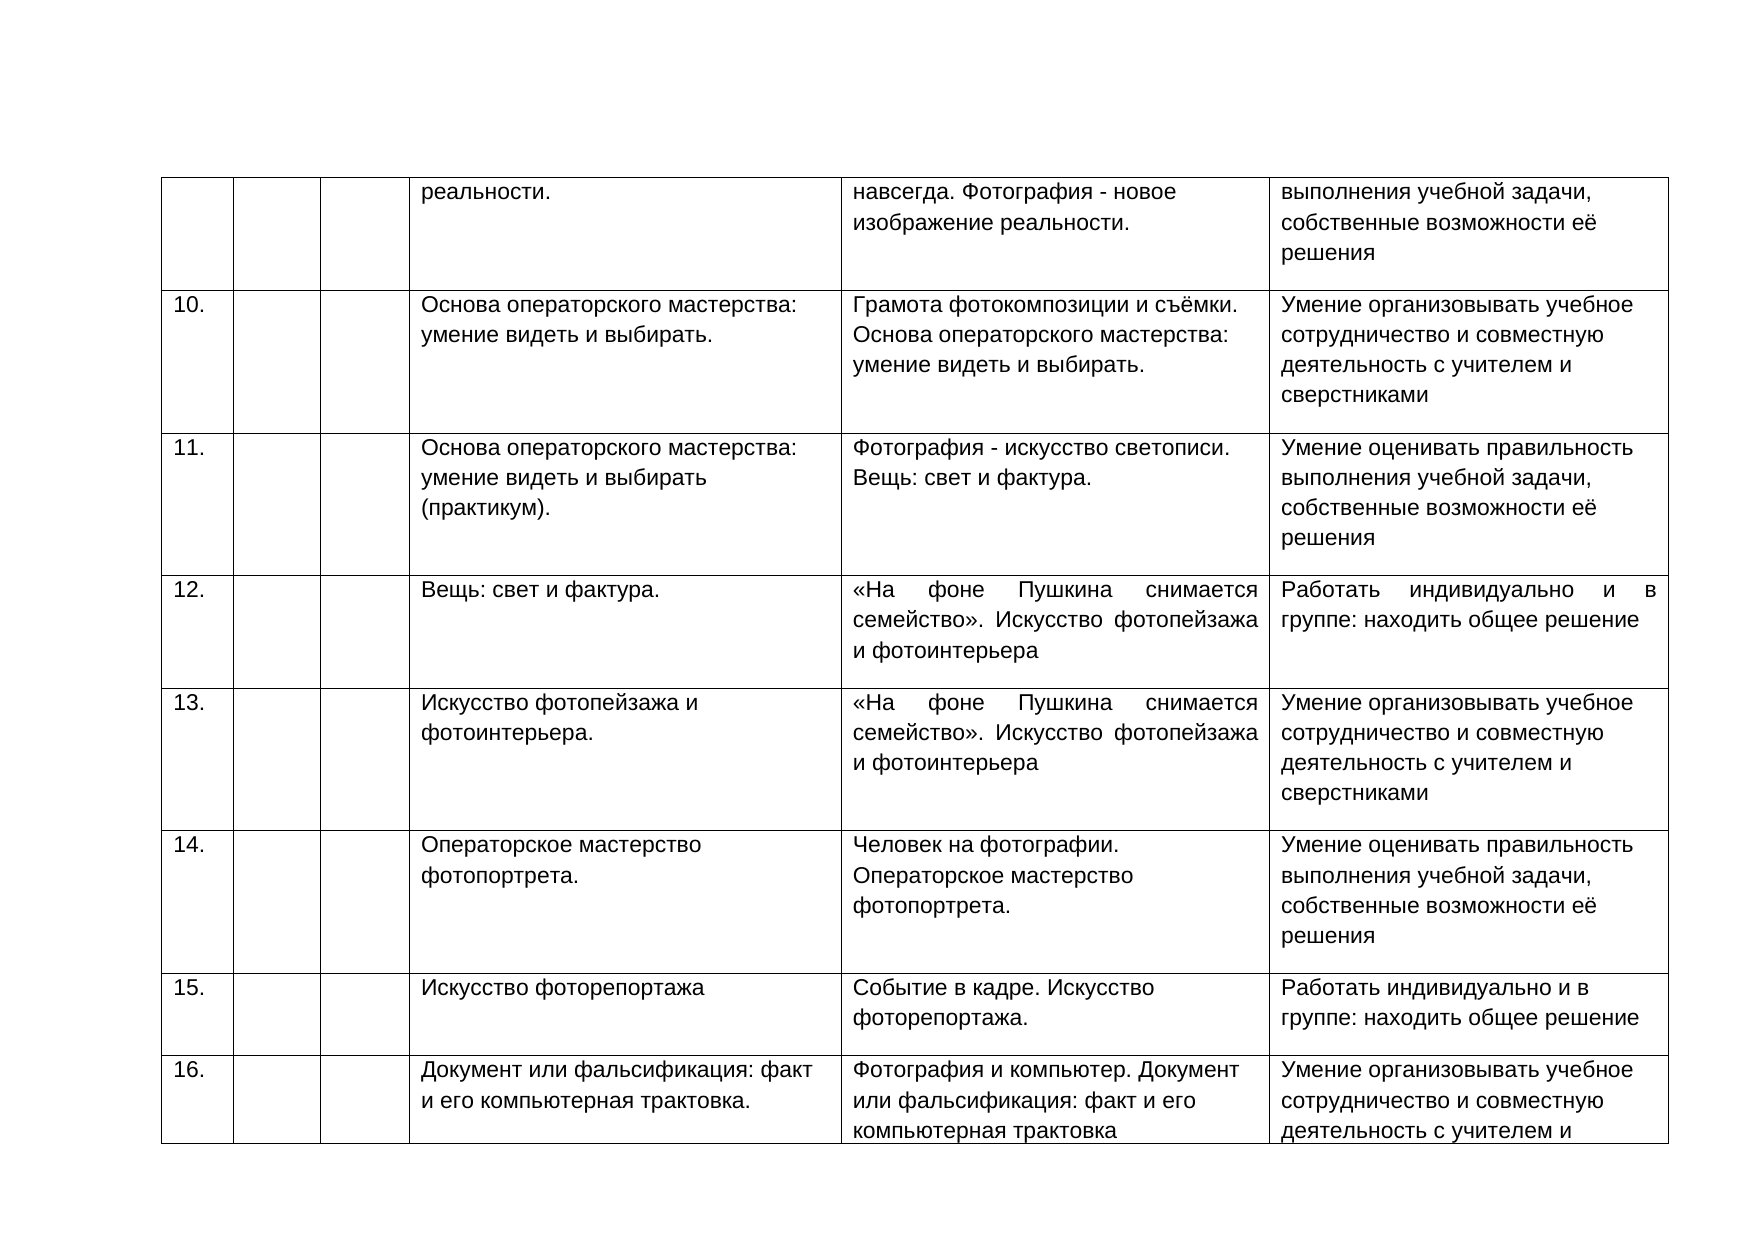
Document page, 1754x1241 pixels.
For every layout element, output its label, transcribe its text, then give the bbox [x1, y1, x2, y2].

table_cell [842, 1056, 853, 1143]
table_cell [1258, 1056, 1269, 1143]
table_cell [321, 434, 409, 575]
table_cell 15. [162, 974, 233, 1055]
table_cell [321, 291, 409, 432]
table_cell «На фоне Пушкина снимается семейство». Искусство фотопейзажа и фотоинтерьера [842, 576, 1269, 688]
table_cell Грамота фотокомпозиции и съёмки. Основа операторского мастерства: умение видеть и выбирать. [842, 291, 1269, 432]
table_cell «На фоне Пушкина снимается семейство». Искусство фотопейзажа и фотоинтерьера [842, 689, 1269, 830]
table_cell 13. [162, 689, 233, 830]
table_cell [234, 291, 320, 432]
table_cell Умение оценивать правильность выполнения учебной задачи, собственные возможности её решения [1270, 831, 1668, 973]
table_cell [234, 434, 320, 575]
table_cell 14. [162, 831, 233, 973]
table_cell Вещь: свет и фактура. [410, 576, 841, 688]
table_cell Умение оценивать правильность выполнения учебной задачи, собственные возможности её решения [1270, 434, 1668, 575]
table_cell Основа операторского мастерства: умение видеть и выбирать. [410, 291, 841, 432]
table_cell [321, 831, 409, 973]
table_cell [1270, 1056, 1668, 1143]
table_cell [234, 831, 320, 973]
table_cell 16. [162, 1056, 233, 1143]
table_cell [321, 178, 409, 290]
table_cell [321, 576, 409, 688]
table_cell Искусство фотопейзажа и фотоинтерьера. [410, 689, 841, 830]
table_cell 9. [162, 178, 233, 290]
table_cell [234, 974, 320, 1055]
table_cell [234, 689, 320, 830]
table_cell [321, 689, 409, 830]
table_cell [321, 1056, 409, 1143]
table_cell Основа операторского мастерства: умение видеть и выбирать (практикум). [410, 434, 841, 575]
table_cell Операторское мастерство фотопортрета. [410, 831, 841, 973]
table_cell Умение организовывать учебное сотрудничество и совместную деятельность с учителем и сверстниками [1270, 291, 1668, 432]
table_cell 11. [162, 434, 233, 575]
table_cell Событие в кадре. Искусство фоторепортажа. [842, 974, 1269, 1055]
table_cell Искусство фоторепортажа [410, 974, 841, 1055]
table_cell [234, 576, 320, 688]
table_cell [321, 974, 409, 1055]
table_cell [234, 1056, 320, 1143]
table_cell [1270, 178, 1668, 290]
table_cell Человек на фотографии. Операторское мастерство фотопортрета. [842, 831, 1269, 973]
table_cell Работать индивидуально и в группе: находить общее решение [1270, 576, 1668, 688]
table_cell 10. [162, 291, 233, 432]
table_cell Работать индивидуально и в группе: находить общее решение [1270, 974, 1668, 1055]
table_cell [842, 178, 1269, 290]
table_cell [410, 1056, 841, 1143]
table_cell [410, 178, 841, 290]
table_cell 12. [162, 576, 233, 688]
table_cell [234, 178, 320, 290]
table_cell Умение организовывать учебное сотрудничество и совместную деятельность с учителем и сверстниками [1270, 689, 1668, 830]
table_cell Фотография - искусство светописи. Вещь: свет и фактура. [842, 434, 1269, 575]
